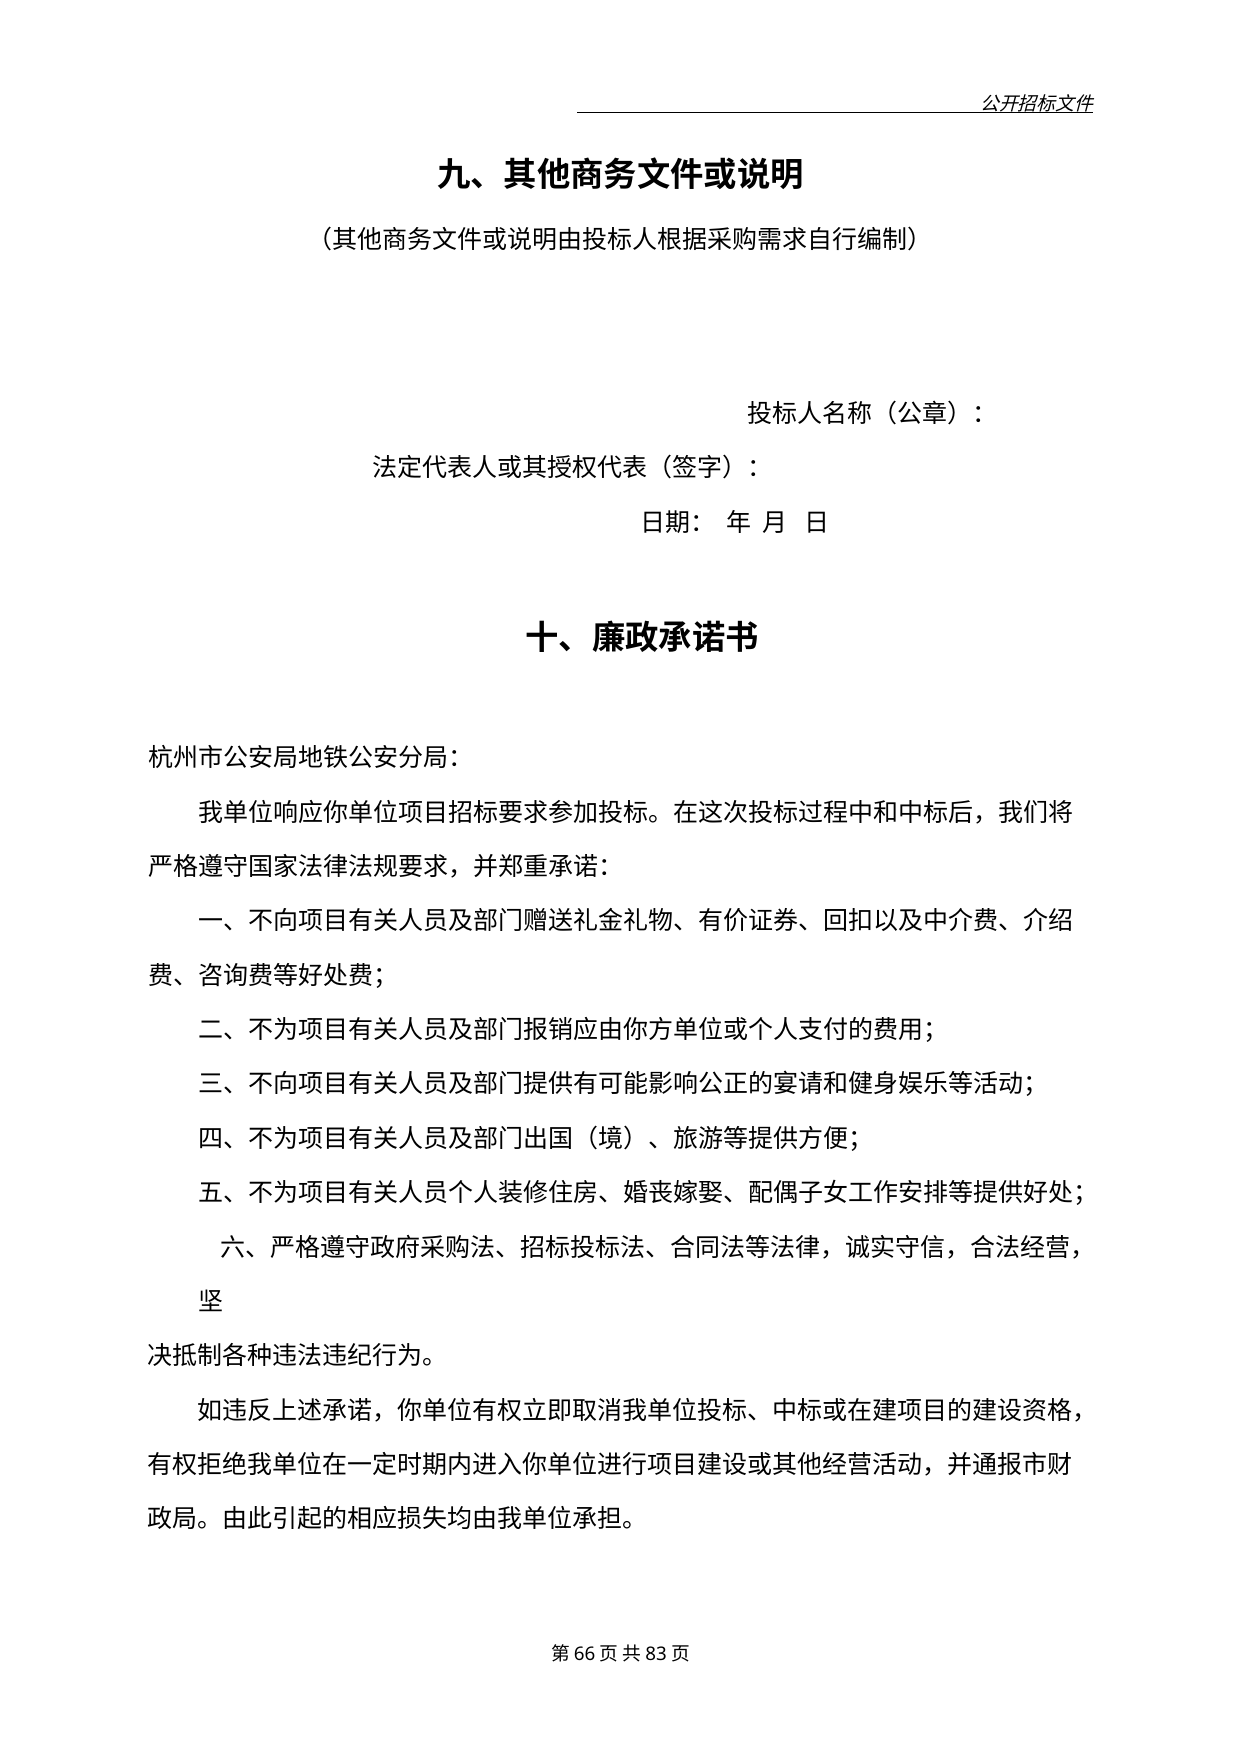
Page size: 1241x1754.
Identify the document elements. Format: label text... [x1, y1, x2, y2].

text （其他商务文件或说明由投标人根据采购需求自行编制） [148, 220, 1092, 256]
text 决抵制各种违法违纪行为。 [148, 1336, 1092, 1372]
text 十、廉政承诺书 [148, 611, 1092, 659]
text 一、不向项目有关人员及部门赠送礼金礼物、有价证券、回扣以及中介费、介绍费、咨询费等好处费； [148, 901, 1092, 991]
text 杭州市公安局地铁公安分局： [148, 738, 1092, 774]
text 我单位响应你单位项目招标要求参加投标。在这次投标过程中和中标后，我们将严格遵守国家法律法规要求，并郑重承诺： [148, 792, 1092, 883]
text 如违反上述承诺，你单位有权立即取消我单位投标、中标或在建项目的建设资格，有权拒绝我单位在一定时期内进入你单位进行项目建设或其他经营活动，并通报市财政局。由此引起的相应损失均由我单位承担。 [148, 1390, 1092, 1535]
text 二、不为项目有关人员及部门报销应由你方单位或个人支付的费用； [148, 1009, 1092, 1046]
text 法定代表人或其授权代表（签字）： [148, 448, 1092, 484]
text 九、其他商务文件或说明 [148, 148, 1092, 196]
text 日期： 年 月 日 [148, 502, 1092, 538]
text 五、不为项目有关人员个人装修住房、婚丧嫁娶、配偶子女工作安排等提供好处； 六、严格遵守政府采购法、招标投标法、合同法等法律，诚实守信，合法经营，坚 [198, 1173, 1092, 1318]
text 三、不向项目有关人员及部门提供有可能影响公正的宴请和健身娱乐等活动； [148, 1064, 1092, 1100]
text 四、不为项目有关人员及部门出国（境）、旅游等提供方便； [148, 1118, 1092, 1154]
text 投标人名称（公章）： [148, 393, 1092, 430]
